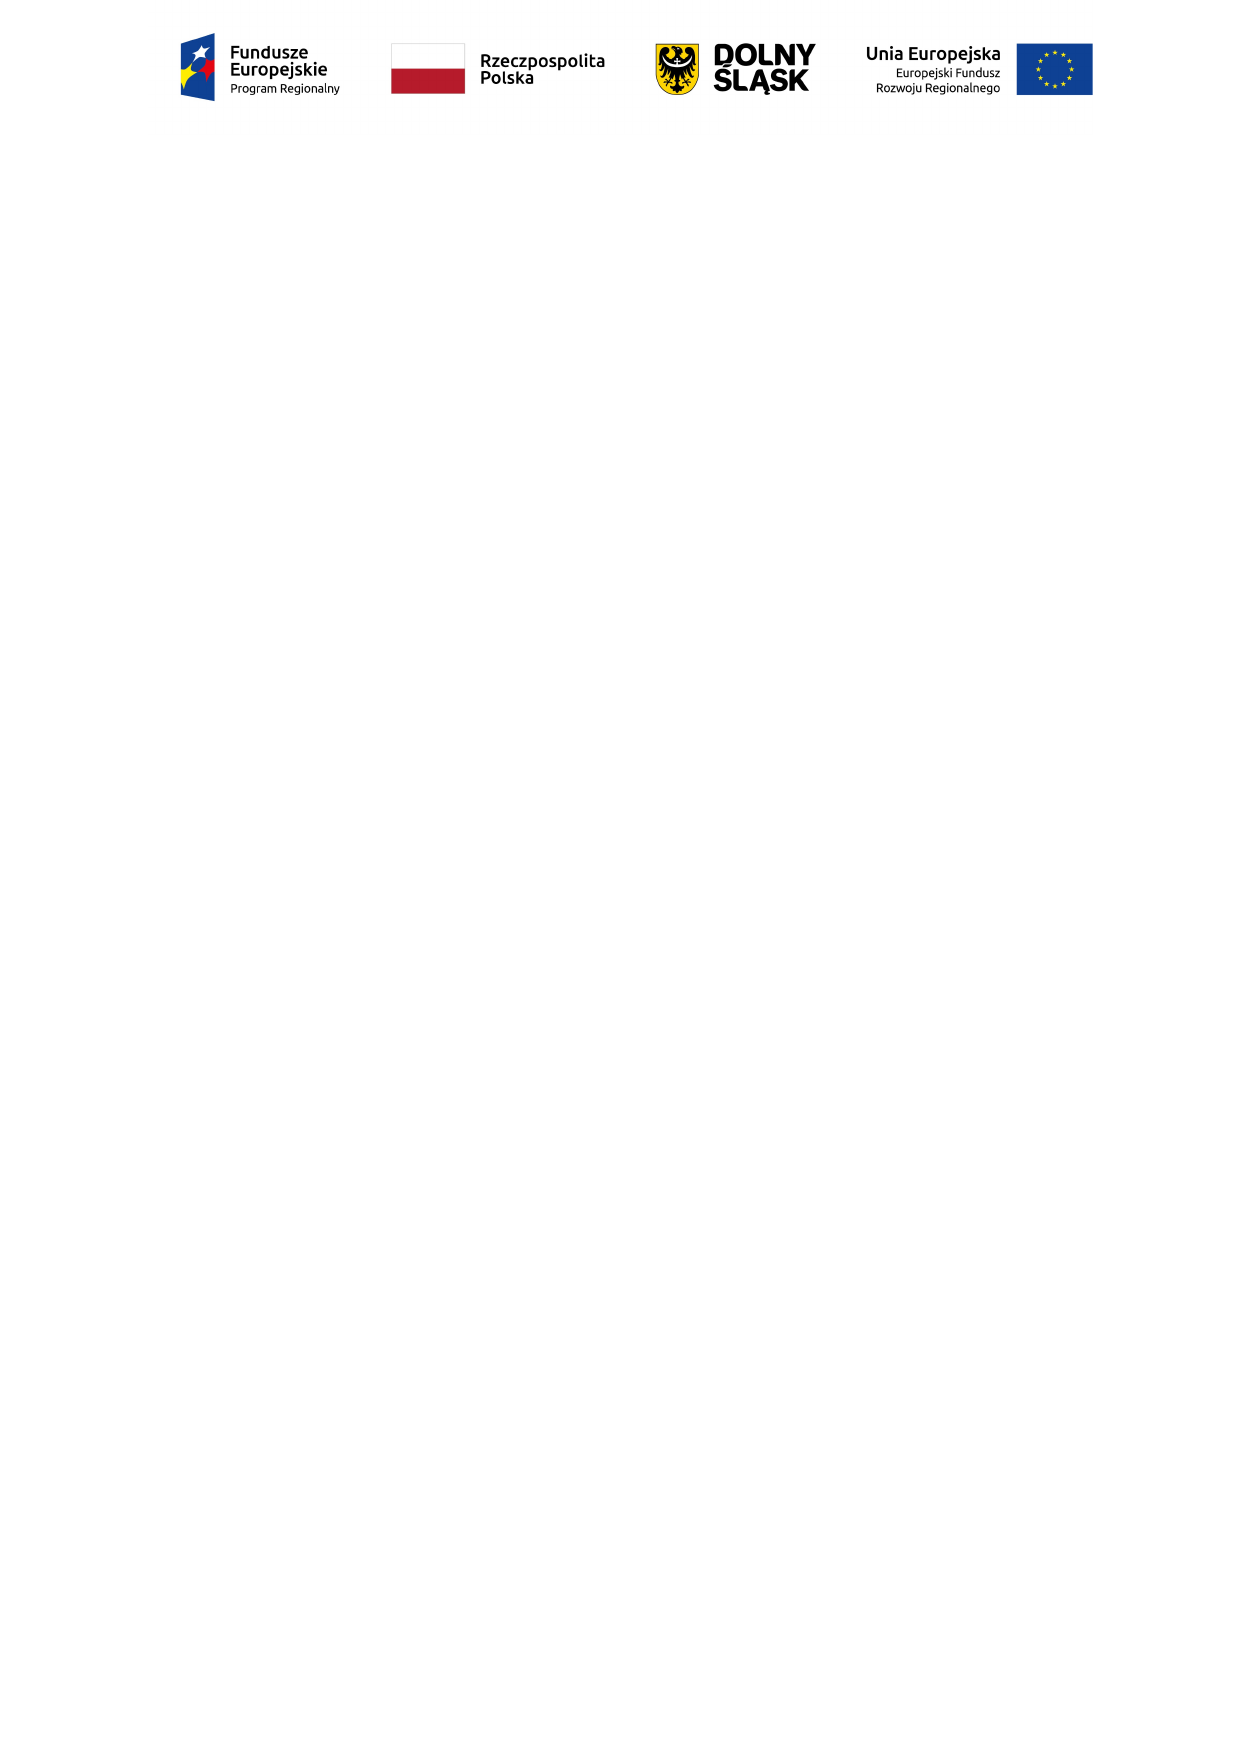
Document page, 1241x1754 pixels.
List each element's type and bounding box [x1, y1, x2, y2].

picture [147, 0, 1093, 135]
